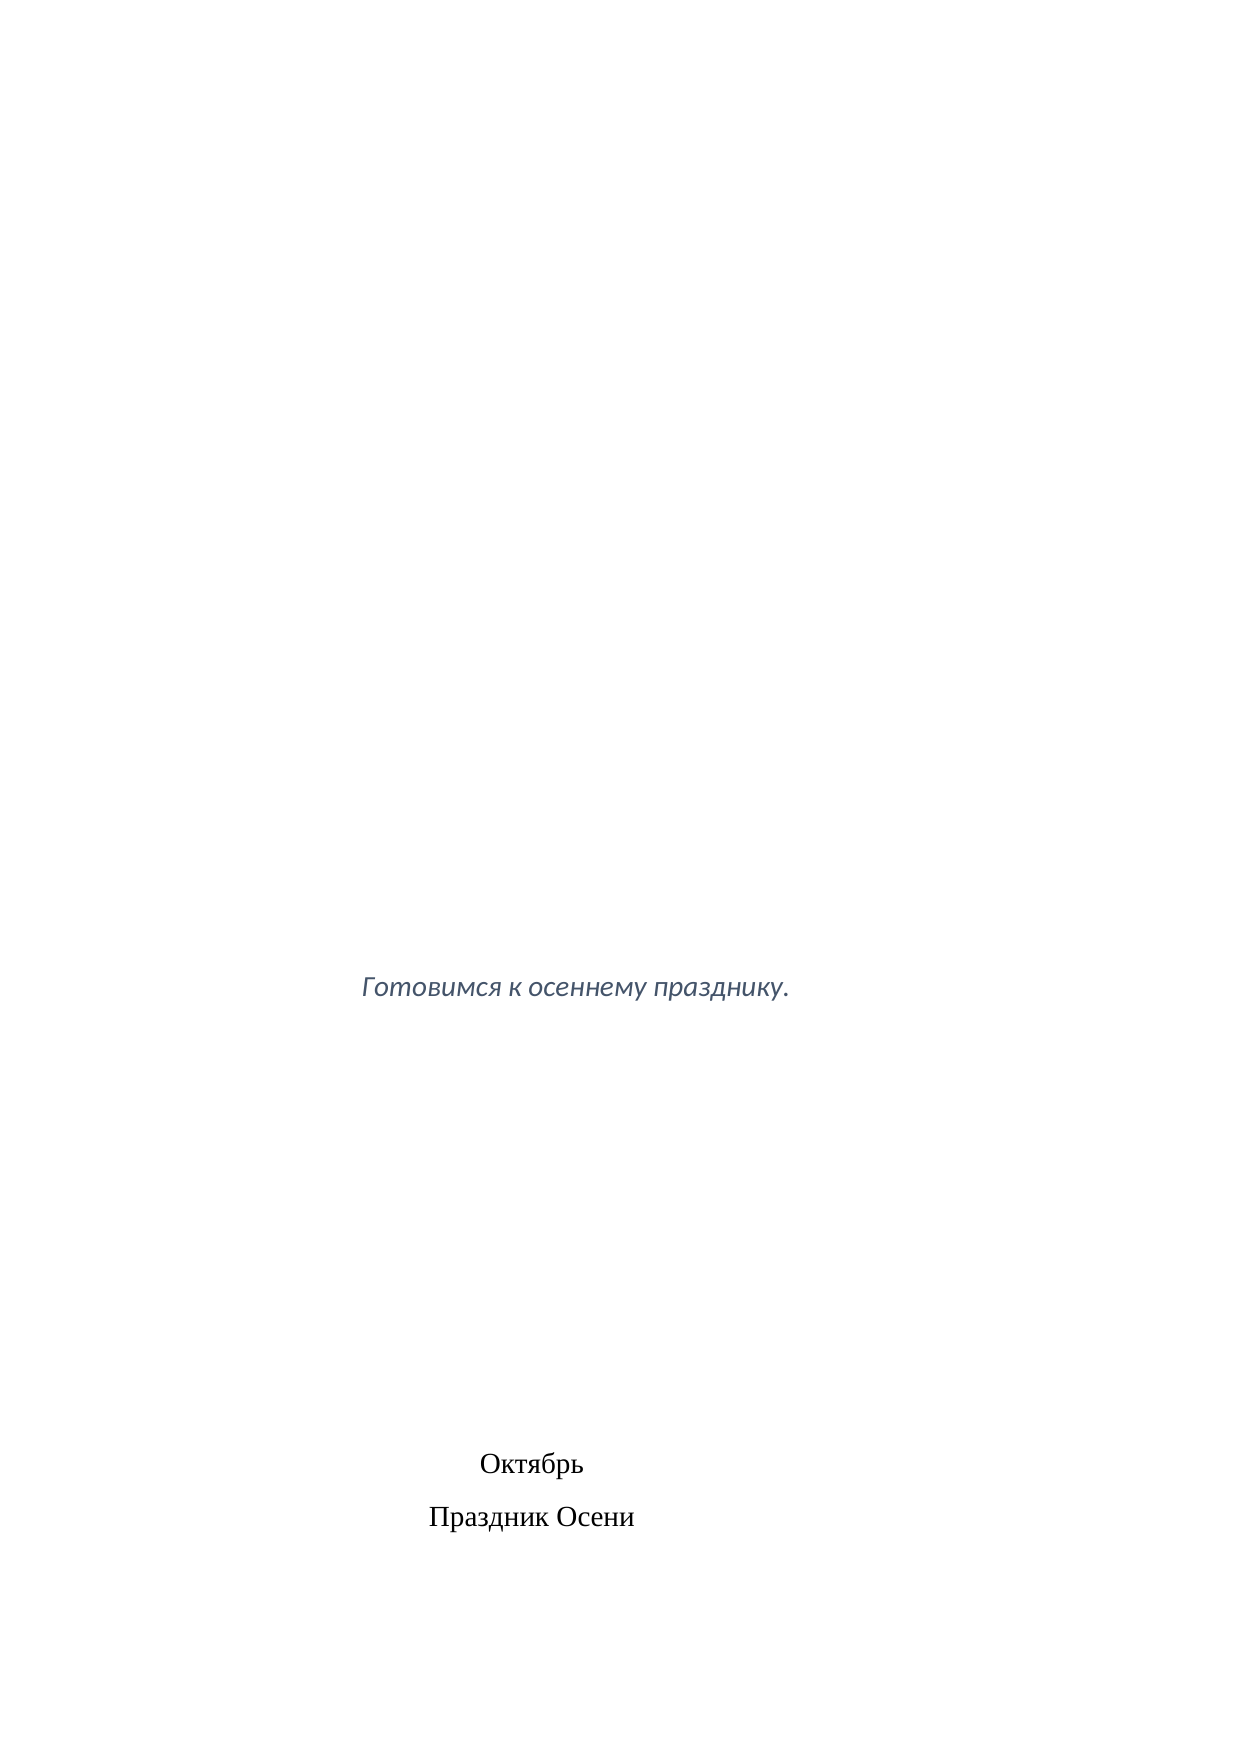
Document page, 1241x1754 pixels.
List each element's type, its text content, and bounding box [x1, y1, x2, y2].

text Готовимся к осеннему празднику. [0, 968, 1152, 1004]
text Октябрь [0, 1447, 1240, 1480]
text Праздник Осени [0, 1499, 1240, 1533]
